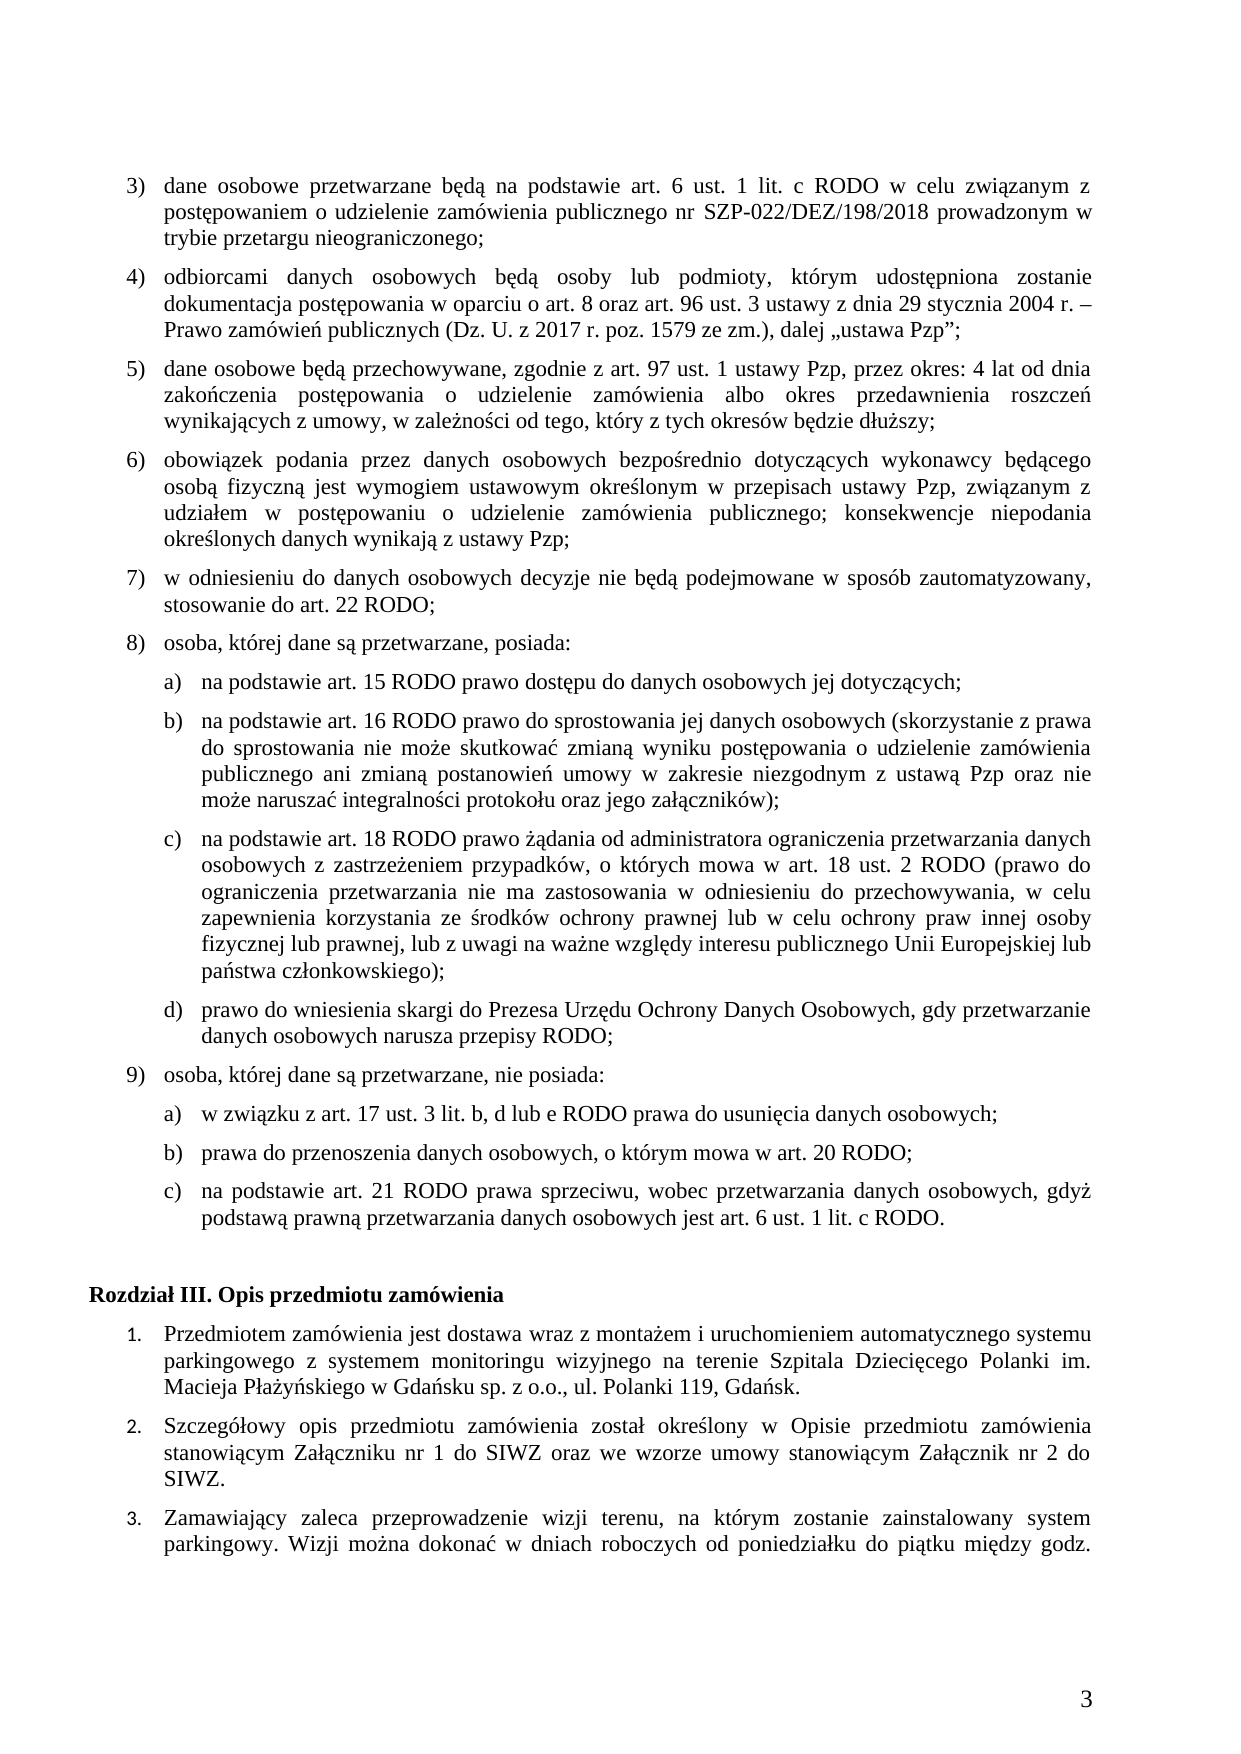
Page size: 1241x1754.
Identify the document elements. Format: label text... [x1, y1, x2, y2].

list Szczegółowy opis przedmiotu zamówienia został określony w Opisie przedmiotu zamówienia stanowiącym Załączniku nr 1 do SIWZ oraz we wzorze umowy stanowiącym Załącznik nr 2 do SIWZ. [126, 1412, 1093, 1491]
list obowiązek podania przez danych osobowych bezpośrednio dotyczących wykonawcy będącego osobą fizyczną jest wymogiem ustawowym określonym w przepisach ustawy Pzp, związanym z udziałem w postępowaniu o udzielenie zamówienia publicznego; konsekwencje niepodania określonych danych wynikają z ustawy Pzp; [126, 446, 1093, 552]
list na podstawie art. 15 RODO prawo dostępu do danych osobowych jej dotyczących; [164, 668, 1093, 695]
list prawo do wniesienia skargi do Prezesa Urzędu Ochrony Danych Osobowych, gdy przetwarzanie danych osobowych narusza przepisy RODO; [164, 996, 1093, 1048]
list prawa do przenoszenia danych osobowych, o którym mowa w art. 20 RODO; [164, 1139, 1093, 1165]
list osoba, której dane są przetwarzane, nie posiada: [126, 1061, 1093, 1087]
list dane osobowe będą przechowywane, zgodnie z art. 97 ust. 1 ustawy Pzp, przez okres: 4 lat od dnia zakończenia postępowania o udzielenie zamówienia albo okres przedawnienia roszczeń wynikających z umowy, w zależności od tego, który z tych okresów będzie dłuższy; [126, 355, 1093, 434]
list osoba, której dane są przetwarzane, posiada: [126, 629, 1093, 656]
text Rozdział III. Opis przedmiotu zamówienia [89, 1282, 1093, 1308]
list odbiorcami danych osobowych będą osoby lub podmioty, którym udostępniona zostanie dokumentacja postępowania w oparciu o art. 8 oraz art. 96 ust. 3 ustawy z dnia 29 stycznia 2004 r. – Prawo zamówień publicznych (Dz. U. z 2017 r. poz. 1579 ze zm.), dalej „ustawa Pzp”; [126, 263, 1093, 342]
list na podstawie art. 18 RODO prawo żądania od administratora ograniczenia przetwarzania danych osobowych z zastrzeżeniem przypadków, o których mowa w art. 18 ust. 2 RODO (prawo do ograniczenia przetwarzania nie ma zastosowania w odniesieniu do przechowywania, w celu zapewnienia korzystania ze środków ochrony prawnej lub w celu ochrony praw innej osoby fizycznej lub prawnej, lub z uwagi na ważne względy interesu publicznego Unii Europejskiej lub państwa członkowskiego); [164, 825, 1093, 983]
list na podstawie art. 16 RODO prawo do sprostowania jej danych osobowych (skorzystanie z prawa do sprostowania nie może skutkować zmianą wyniku postępowania o udzielenie zamówienia publicznego ani zmianą postanowień umowy w zakresie niezgodnym z ustawą Pzp oraz nie może naruszać integralności protokołu oraz jego załączników); [164, 707, 1093, 813]
list dane osobowe przetwarzane będą na podstawie art. 6 ust. 1 lit. c RODO w celu związanym z postępowaniem o udzielenie zamówienia publicznego nr SZP-022/DEZ/198/2018 prowadzonym w trybie przetargu nieograniczonego; [126, 172, 1093, 251]
list Przedmiotem zamówienia jest dostawa wraz z montażem i uruchomieniem automatycznego systemu parkingowego z systemem monitoringu wizyjnego na terenie Szpitala Dziecięcego Polanki im. Macieja Płażyńskiego w Gdańsku sp. z o.o., ul. Polanki 119, Gdańsk. [126, 1320, 1093, 1400]
list w związku z art. 17 ust. 3 lit. b, d lub e RODO prawa do usunięcia danych osobowych; [164, 1100, 1093, 1126]
list na podstawie art. 21 RODO prawa sprzeciwu, wobec przetwarzania danych osobowych, gdyż podstawą prawną przetwarzania danych osobowych jest art. 6 ust. 1 lit. c RODO. [164, 1177, 1093, 1230]
list w odniesieniu do danych osobowych decyzje nie będą podejmowane w sposób zautomatyzowany, stosowanie do art. 22 RODO; [126, 564, 1093, 617]
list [126, 1504, 1093, 1557]
